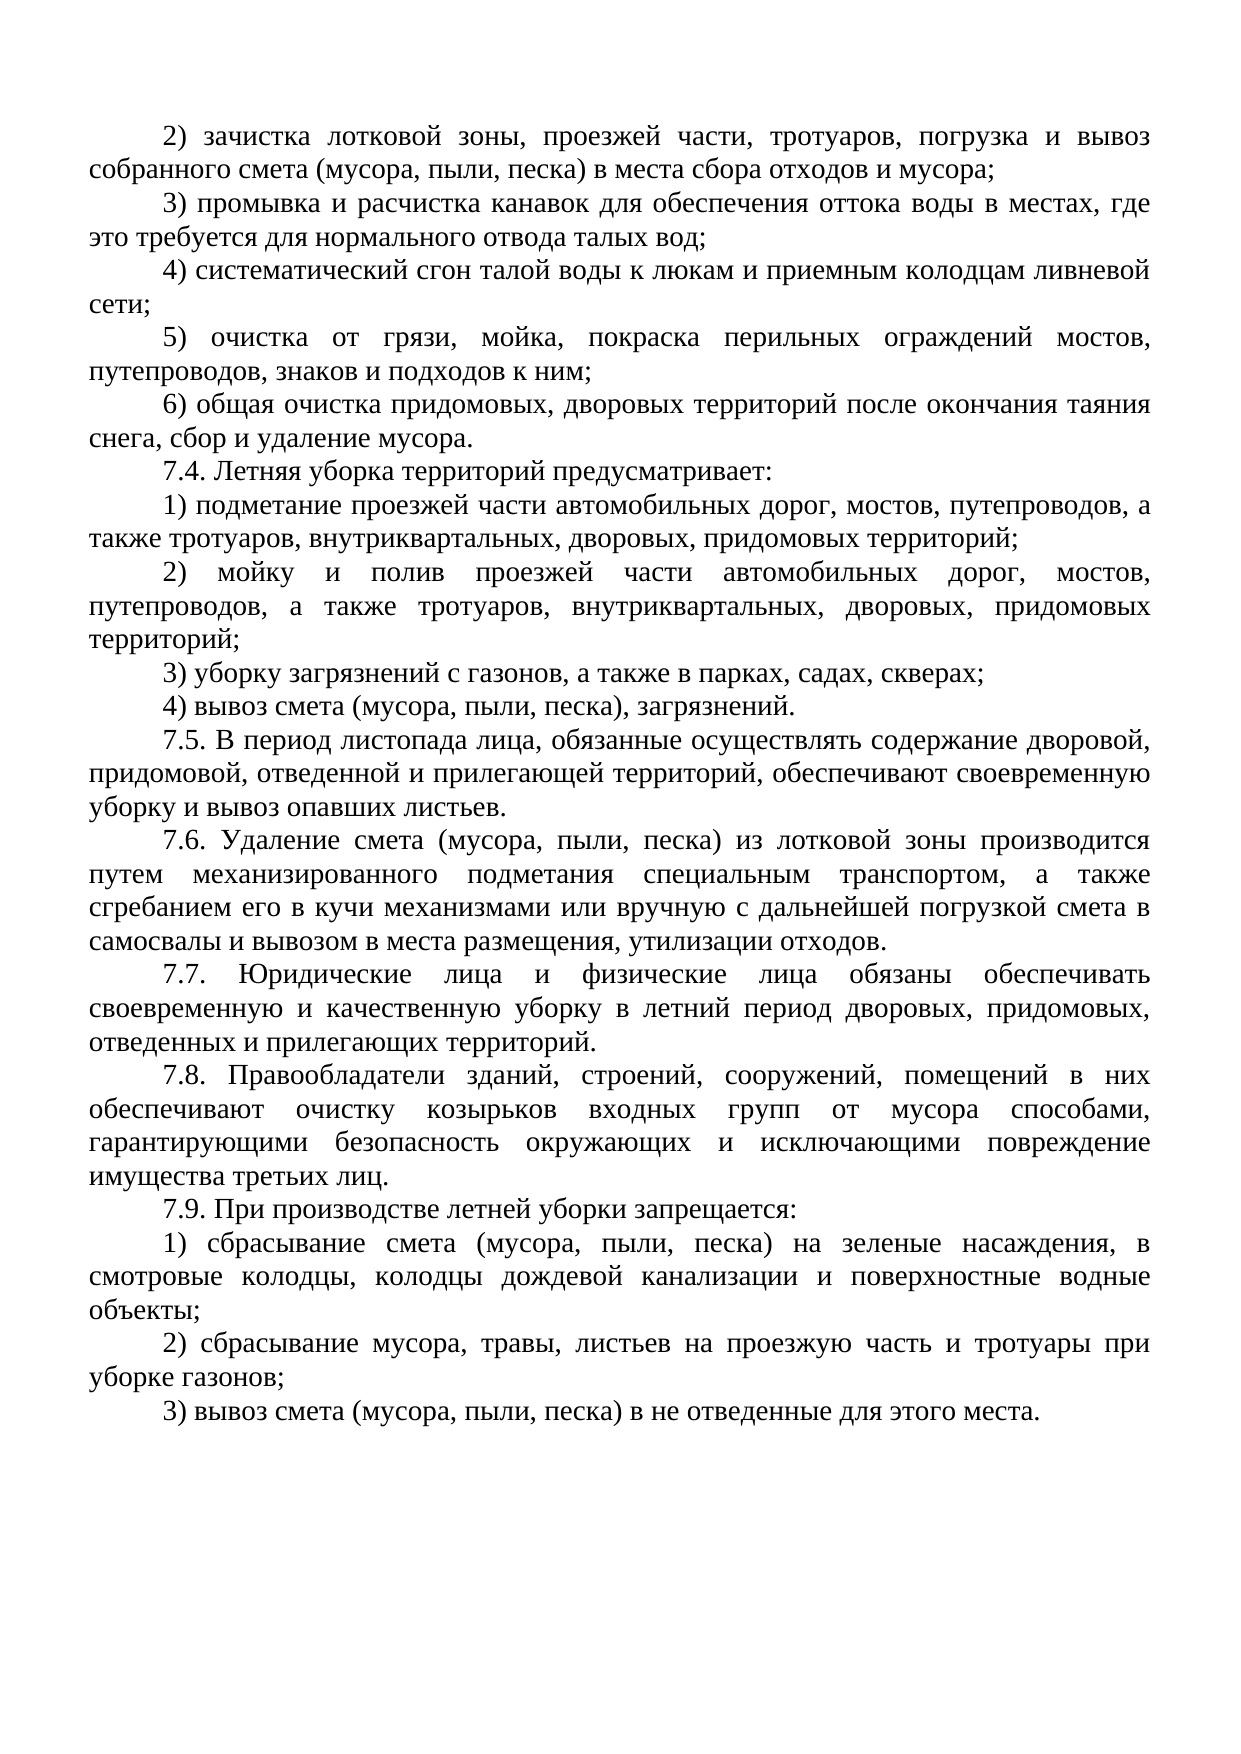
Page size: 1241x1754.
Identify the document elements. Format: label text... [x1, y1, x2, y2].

text 3) промывка и расчистка канавок для обеспечения оттока воды в местах, где это требуется для нормального отвода талых вод; [89, 185, 1152, 252]
text 7.5. В период листопада лица, обязанные осуществлять содержание дворовой, придомовой, отведенной и прилегающей территорий, обеспечивают своевременную уборку и вывоз опавших листьев. [89, 722, 1152, 822]
text 2) мойку и полив проезжей части автомобильных дорог, мостов, путепроводов, а также тротуаров, внутриквартальных, дворовых, придомовых территорий; [89, 554, 1152, 655]
text 3) вывоз смета (мусора, пыли, песка) в не отведенные для этого места. [89, 1393, 1152, 1426]
text 2) зачистка лотковой зоны, проезжей части, тротуаров, погрузка и вывоз собранного смета (мусора, пыли, песка) в места сбора отходов и мусора; [89, 118, 1152, 185]
text 2) сбрасывание мусора, травы, листьев на проезжую часть и тротуары при уборке газонов; [89, 1326, 1152, 1393]
text 3) уборку загрязнений с газонов, а также в парках, садах, скверах; [89, 655, 1152, 688]
text 5) очистка от грязи, мойка, покраска перильных ограждений мостов, путепроводов, знаков и подходов к ним; [89, 319, 1152, 386]
text 7.4. Летняя уборка территорий предусматривает: [89, 453, 1152, 487]
text 6) общая очистка придомовых, дворовых территорий после окончания таяния снега, сбор и удаление мусора. [89, 386, 1152, 453]
text 7.8. Правообладатели зданий, строений, сооружений, помещений в них обеспечивают очистку козырьков входных групп от мусора способами, гарантирующими безопасность окружающих и исключающими повреждение имущества третьих лиц. [89, 1057, 1152, 1191]
text 1) сбрасывание смета (мусора, пыли, песка) на зеленые насаждения, в смотровые колодцы, колодцы дождевой канализации и поверхностные водные объекты; [89, 1225, 1152, 1326]
text 4) систематический сгон талой воды к люкам и приемным колодцам ливневой сети; [89, 252, 1152, 319]
text 4) вывоз смета (мусора, пыли, песка), загрязнений. [89, 688, 1152, 722]
text 7.9. При производстве летней уборки запрещается: [89, 1191, 1152, 1225]
text 1) подметание проезжей части автомобильных дорог, мостов, путепроводов, а также тротуаров, внутриквартальных, дворовых, придомовых территорий; [89, 487, 1152, 554]
text 7.7. Юридические лица и физические лица обязаны обеспечивать своевременную и качественную уборку в летний период дворовых, придомовых, отведенных и прилегающих территорий. [89, 957, 1152, 1057]
text 7.6. Удаление смета (мусора, пыли, песка) из лотковой зоны производится путем механизированного подметания специальным транспортом, а также сгребанием его в кучи механизмами или вручную с дальнейшей погрузкой смета в самосвалы и вывозом в места размещения, утилизации отходов. [89, 822, 1152, 957]
